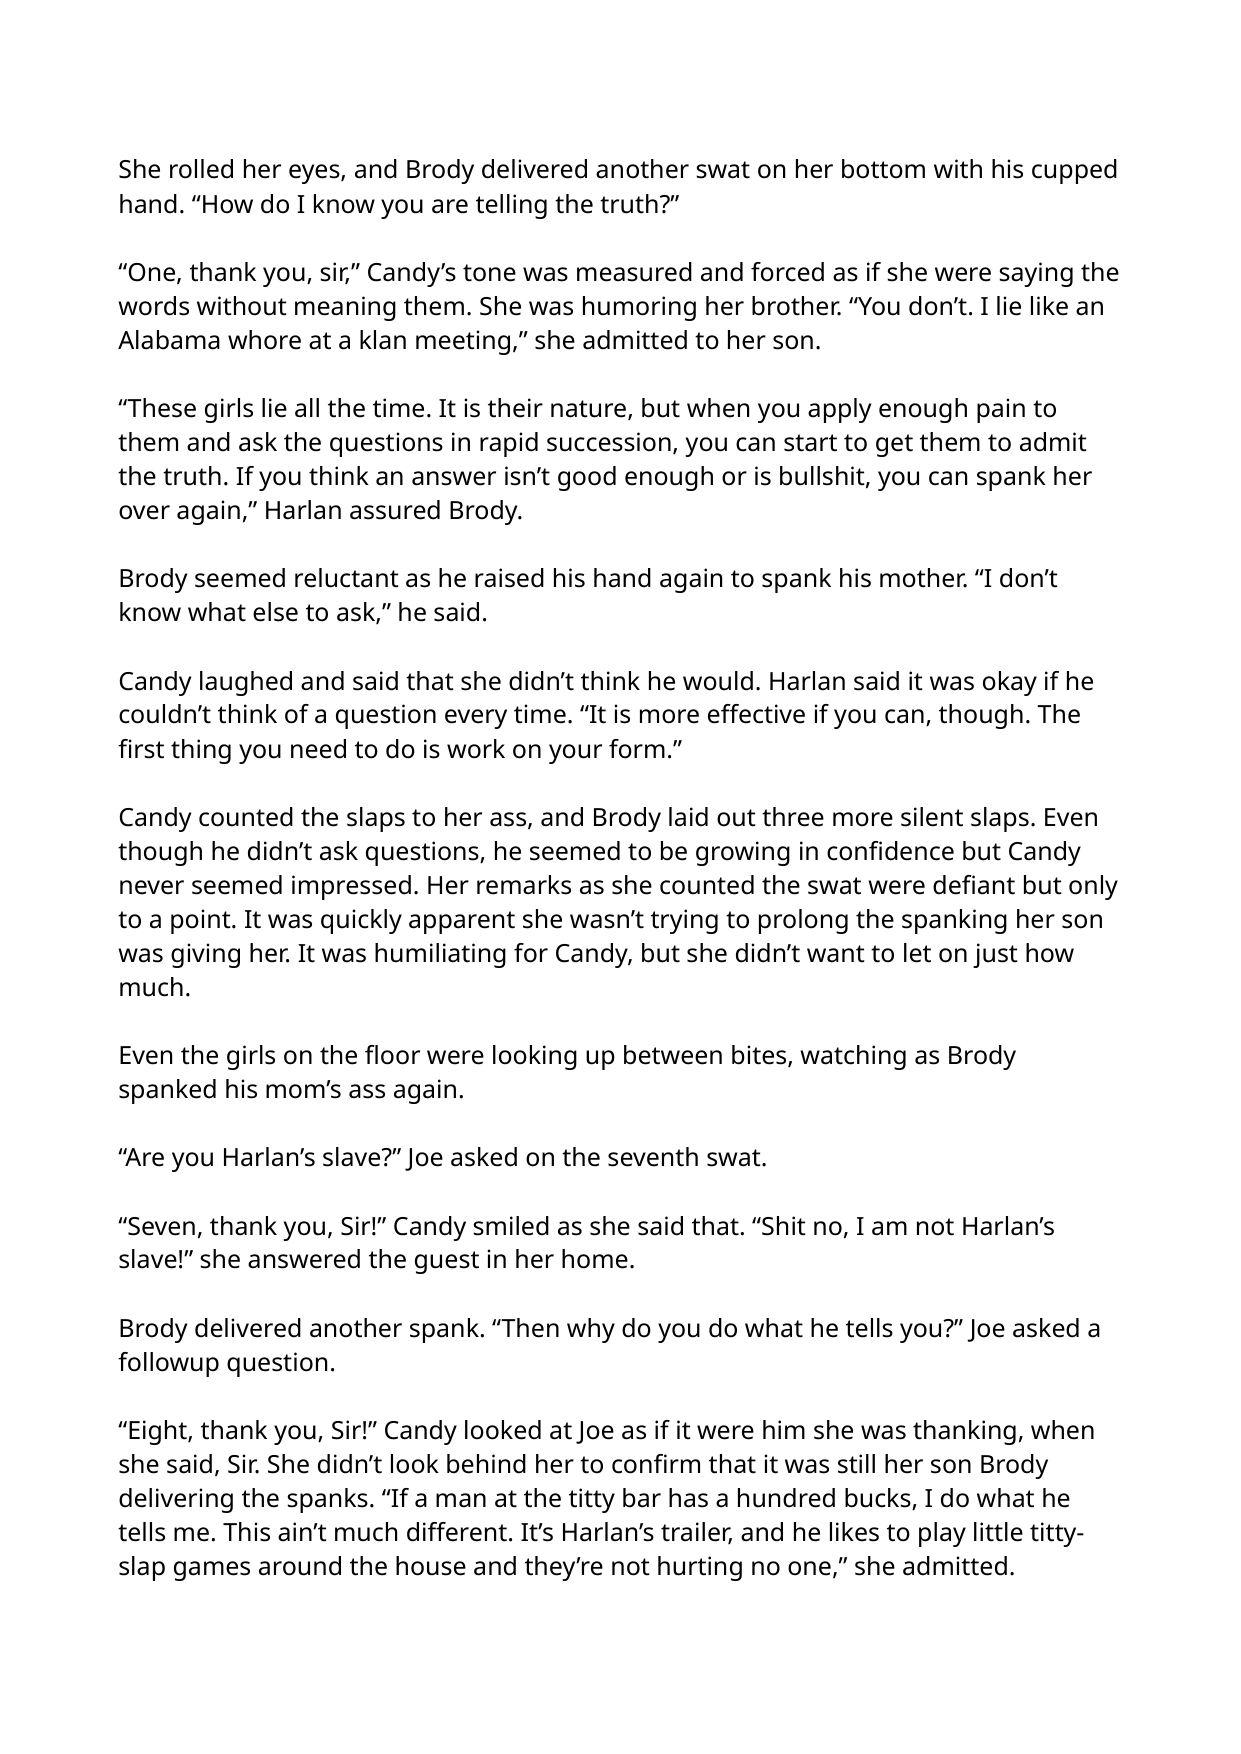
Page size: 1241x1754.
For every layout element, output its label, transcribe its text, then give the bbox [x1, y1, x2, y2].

text “These girls lie all the time. It is their nature, but when you apply enough pain to them and ask the questions in rapid succession, you can start to get them to admit the truth. If you think an answer isn’t good enough or is bullshit, you can spank her over again,” Harlan assured Brody. [118, 391, 1122, 527]
text Candy counted the slaps to her ass, and Brody laid out three more silent slaps. Even though he didn’t ask questions, he seemed to be growing in confidence but Candy never seemed impressed. Her remarks as she counted the swat were defiant but only to a point. It was quickly apparent she wasn’t trying to prolong the spanking her son was giving her. It was humiliating for Candy, but she didn’t want to let on just how much. [118, 799, 1122, 1004]
text “Are you Harlan’s slave?” Joe asked on the seventh swat. [118, 1140, 1122, 1174]
text “One, thank you, sir,” Candy’s tone was measured and forced as if she were saying the words without meaning them. She was humoring her brother. “You don’t. I lie like an Alabama whore at a klan meeting,” she admitted to her son. [118, 254, 1122, 357]
text Candy laughed and said that she didn’t think he would. Harlan said it was okay if he couldn’t think of a question every time. “It is more effective if you can, though. The first thing you need to do is work on your form.” [118, 663, 1122, 765]
text “Eight, thank you, Sir!” Candy looked at Joe as if it were him she was thanking, when she said, Sir. She didn’t look behind her to confirm that it was still her son Brody delivering the spanks. “If a man at the titty bar has a hundred bucks, I do what he tells me. This ain’t much different. It’s Harlan’s trailer, and he likes to play little titty-slap games around the house and they’re not hurting no one,” she admitted. [118, 1412, 1122, 1583]
text “Seven, thank you, Sir!” Candy smiled as she said that. “Shit no, I am not Harlan’s slave!” she answered the guest in her home. [118, 1208, 1122, 1276]
text Brody delivered another spank. “Then why do you do what he tells you?” Joe asked a followup question. [118, 1310, 1122, 1378]
text She rolled her eyes, and Brody delivered another swat on her bottom with his cupped hand. “How do I know you are telling the truth?” [118, 152, 1122, 220]
text Even the girls on the floor were looking up between bites, watching as Brody spanked his mom’s ass again. [118, 1038, 1122, 1106]
text Brody seemed reluctant as he raised his hand again to spank his mother. “I don’t know what else to ask,” he said. [118, 561, 1122, 629]
